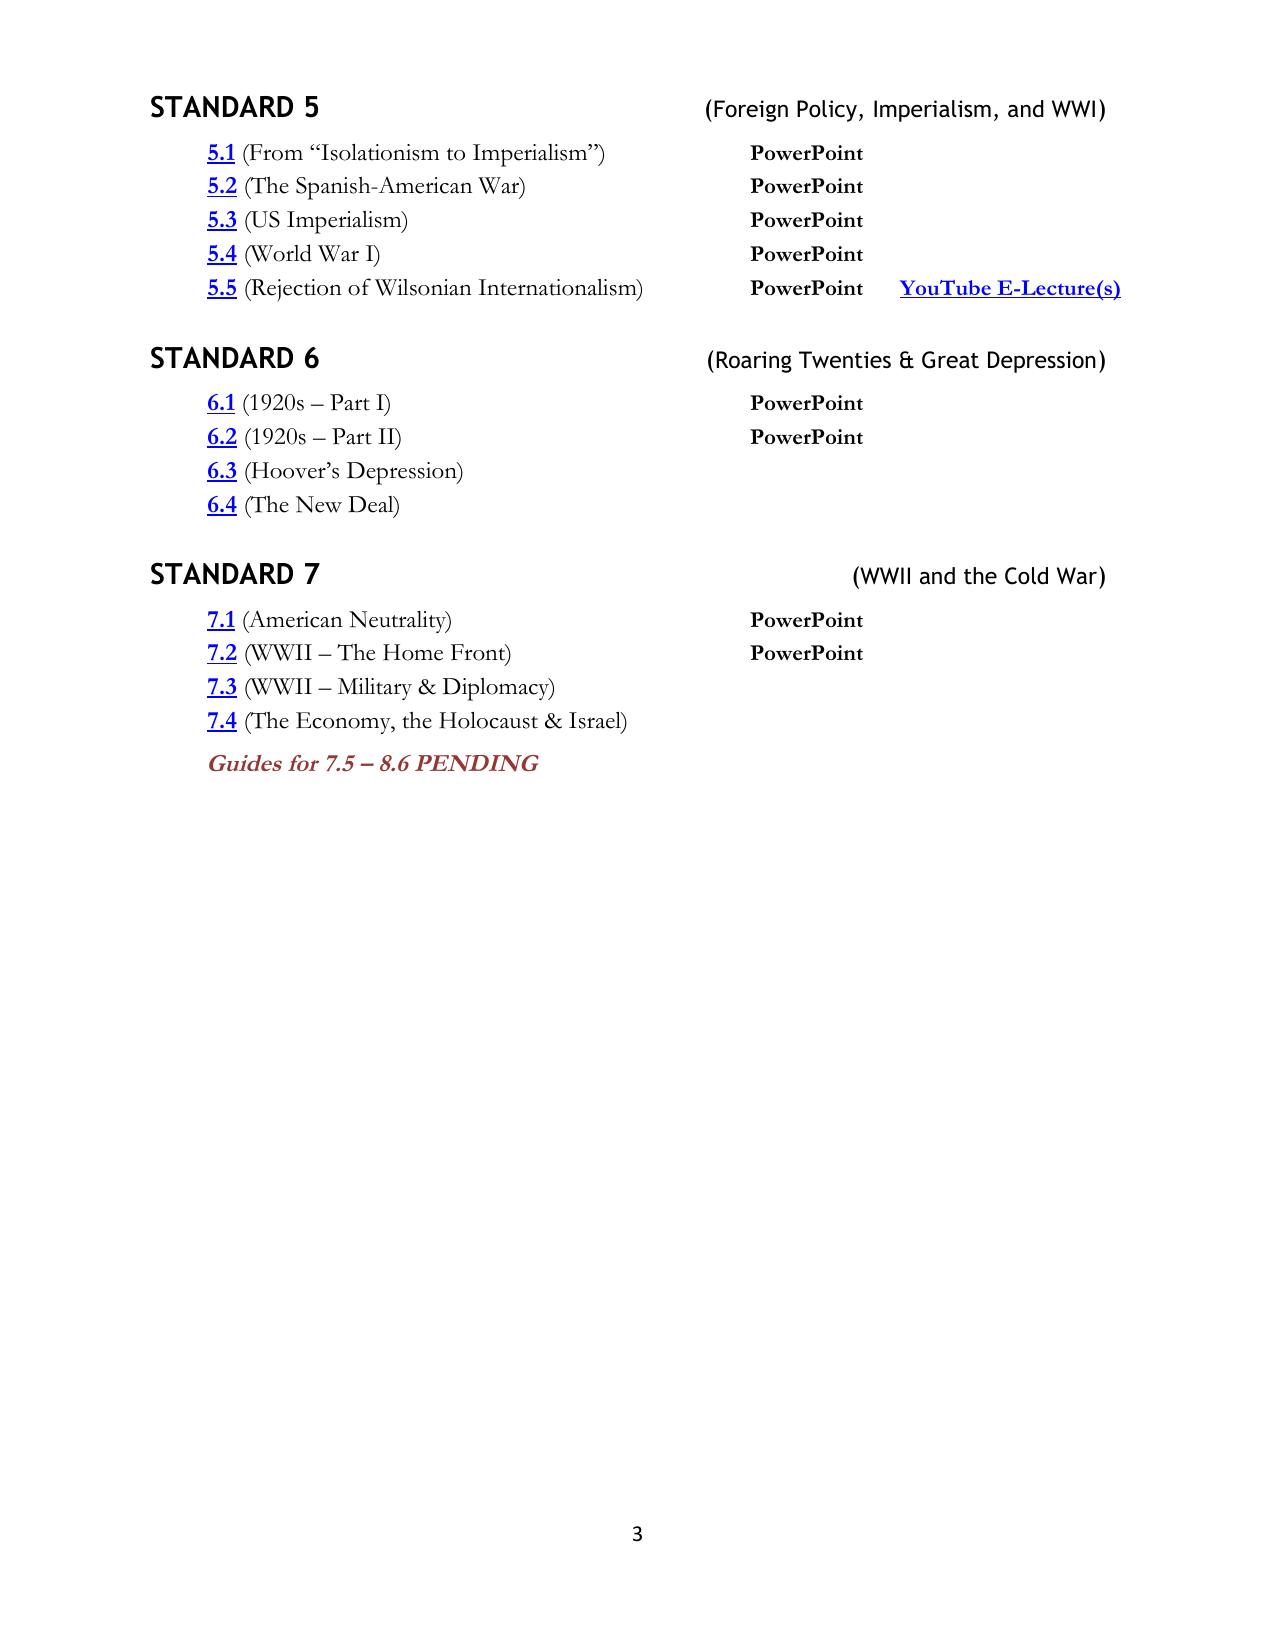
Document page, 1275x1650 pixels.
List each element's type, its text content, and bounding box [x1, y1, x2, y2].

text 7.2 (WWII – The Home Front) PowerPoint [207, 639, 1125, 667]
text 6.4 (The New Deal) [207, 491, 1125, 519]
text 5.2 (The Spanish-American War) PowerPoint [207, 172, 1125, 200]
text 5.1 (From “Isolationism to Imperialism”) PowerPoint [207, 138, 1125, 166]
text 5.5 (Rejection of Wilsonian Internationalism) PowerPoint YouTube E-Lecture(s) [207, 273, 1125, 301]
text 7.4 (The Economy, the Holocaust & Israel) [207, 707, 1125, 735]
text 5.4 (World War I) PowerPoint [207, 239, 1125, 268]
text 7.1 (American Neutrality) PowerPoint [207, 605, 1125, 633]
text STANDARD 7 (WWII and the Cold War) [150, 557, 1125, 591]
text 5.3 (US Imperialism) PowerPoint [207, 206, 1125, 234]
text 6.1 (1920s – Part I) PowerPoint [207, 389, 1125, 417]
text 7.3 (WWII – Military & Diplomacy) [207, 673, 1125, 701]
text 6.2 (1920s – Part II) PowerPoint [207, 423, 1125, 451]
text 6.3 (Hoover’s Depression) [207, 457, 1125, 485]
text Guides for 7.5 – 8.6 PENDING [206, 750, 1125, 778]
text STANDARD 6 (Roaring Twenties & Great Depression) [150, 341, 1125, 375]
text STANDARD 5 (Foreign Policy, Imperialism, and WWI) [150, 90, 1125, 124]
